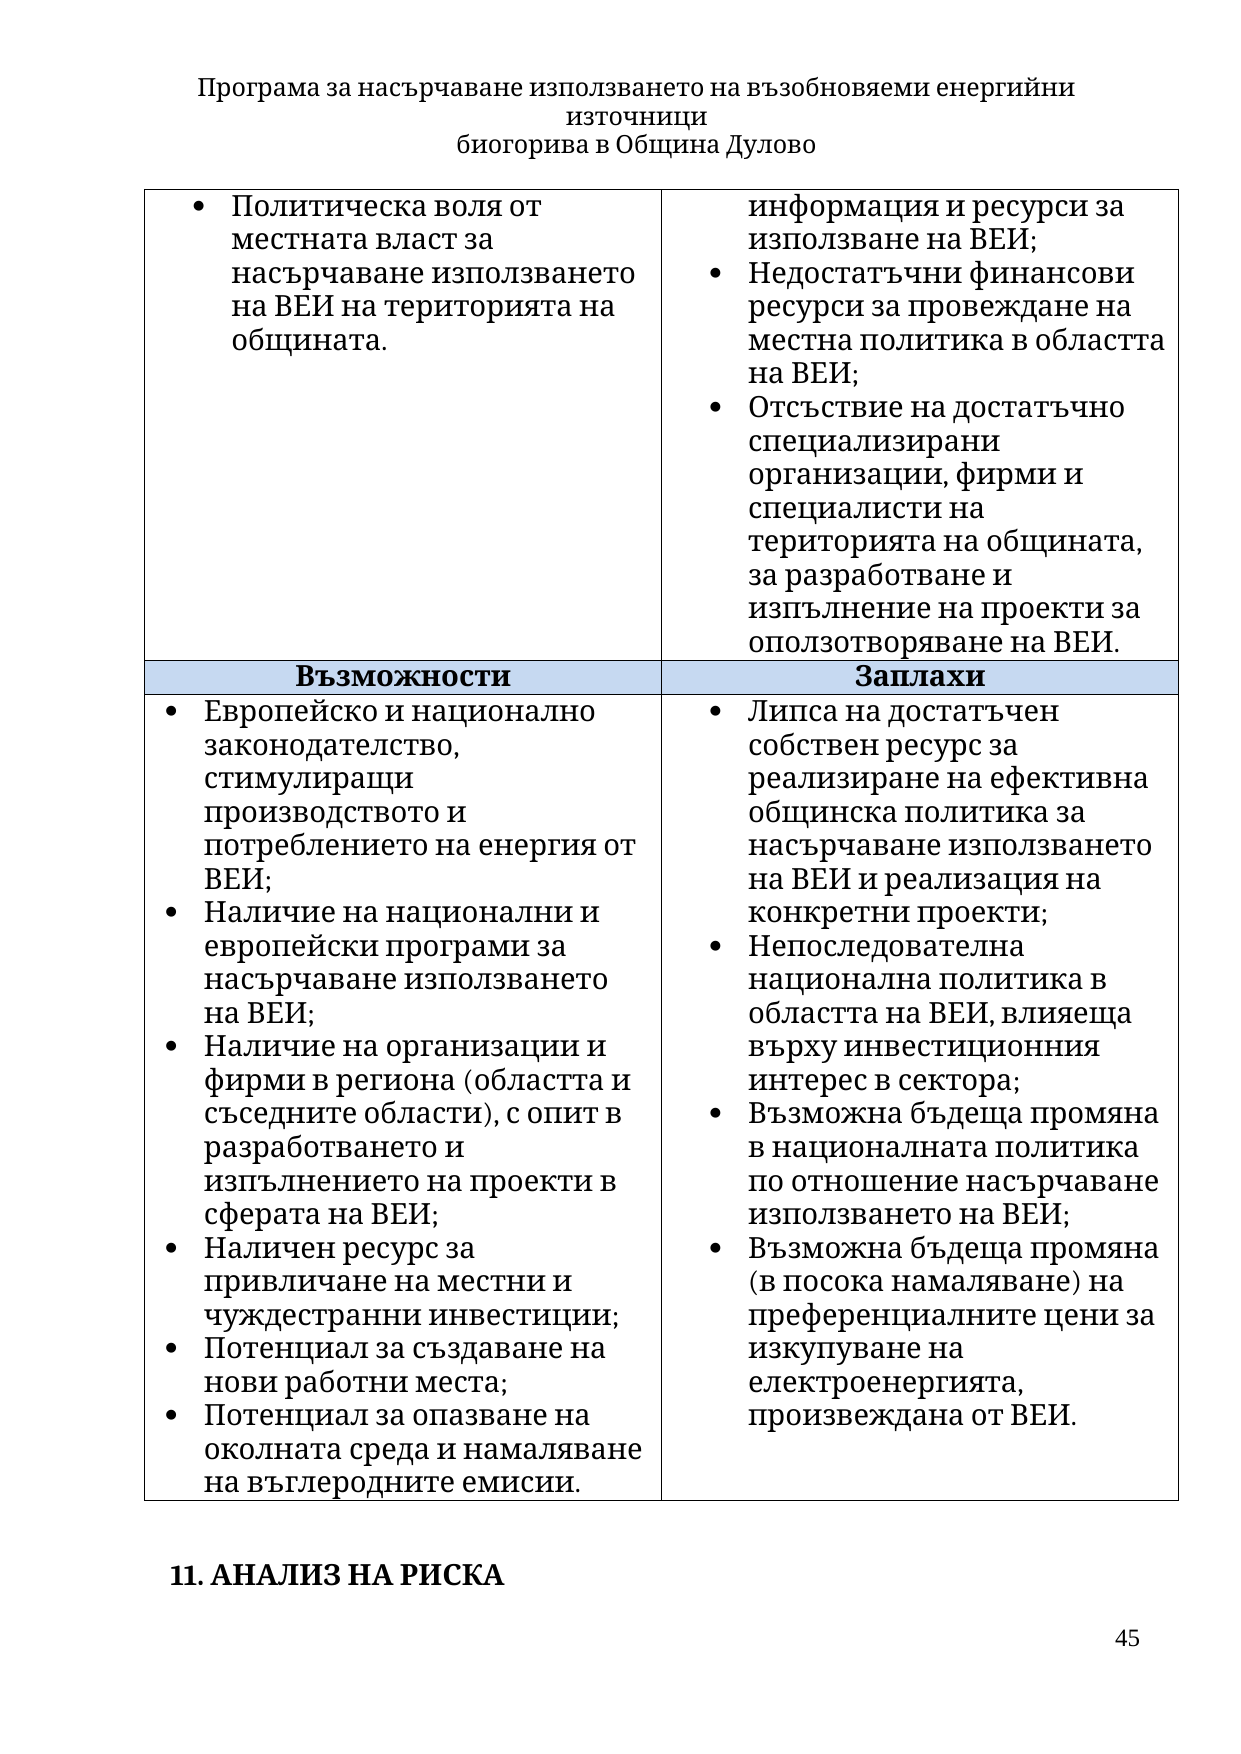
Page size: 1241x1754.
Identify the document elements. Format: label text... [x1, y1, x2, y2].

table_cell Европейско и национално законодателство, стимулиращи производството и потреблението на енергия от ВЕИ; Наличие на национални и европейски програми за насърчаване използването на ВЕИ; Наличие на организации и фирми в региона (областта и съседните области), с опит в разработването и изпълнението на проекти в сферата на ВЕИ; Наличен ресурс за привличане на местни и чуждестранни инвестиции; Потенциал за създаване на нови работни места; Потенциал за опазване на околната среда и намаляване на въглеродните емисии. [145, 695, 661, 1500]
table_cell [662, 190, 1178, 659]
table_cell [145, 190, 661, 659]
table_cell Възможности [145, 661, 661, 694]
table_cell Липса на достатъчен собствен ресурс за реализиране на ефективна общинска политика за насърчаване използването на ВЕИ и реализация на конкретни проекти; Непоследователна национална политика в областта на ВЕИ, влияеща върху инвестиционния интерес в сектора; Възможна бъдеща промяна в националната политика по отношение насърчаване използването на ВЕИ; Възможна бъдеща промяна (в посока намаляване) на преференциалните цени за изкупуване на електроенергията, произвеждана от ВЕИ. [662, 695, 1178, 1500]
text 11. АНАЛИЗ НА РИСКА [133, 1559, 1140, 1592]
table_cell Заплахи [662, 661, 1178, 694]
